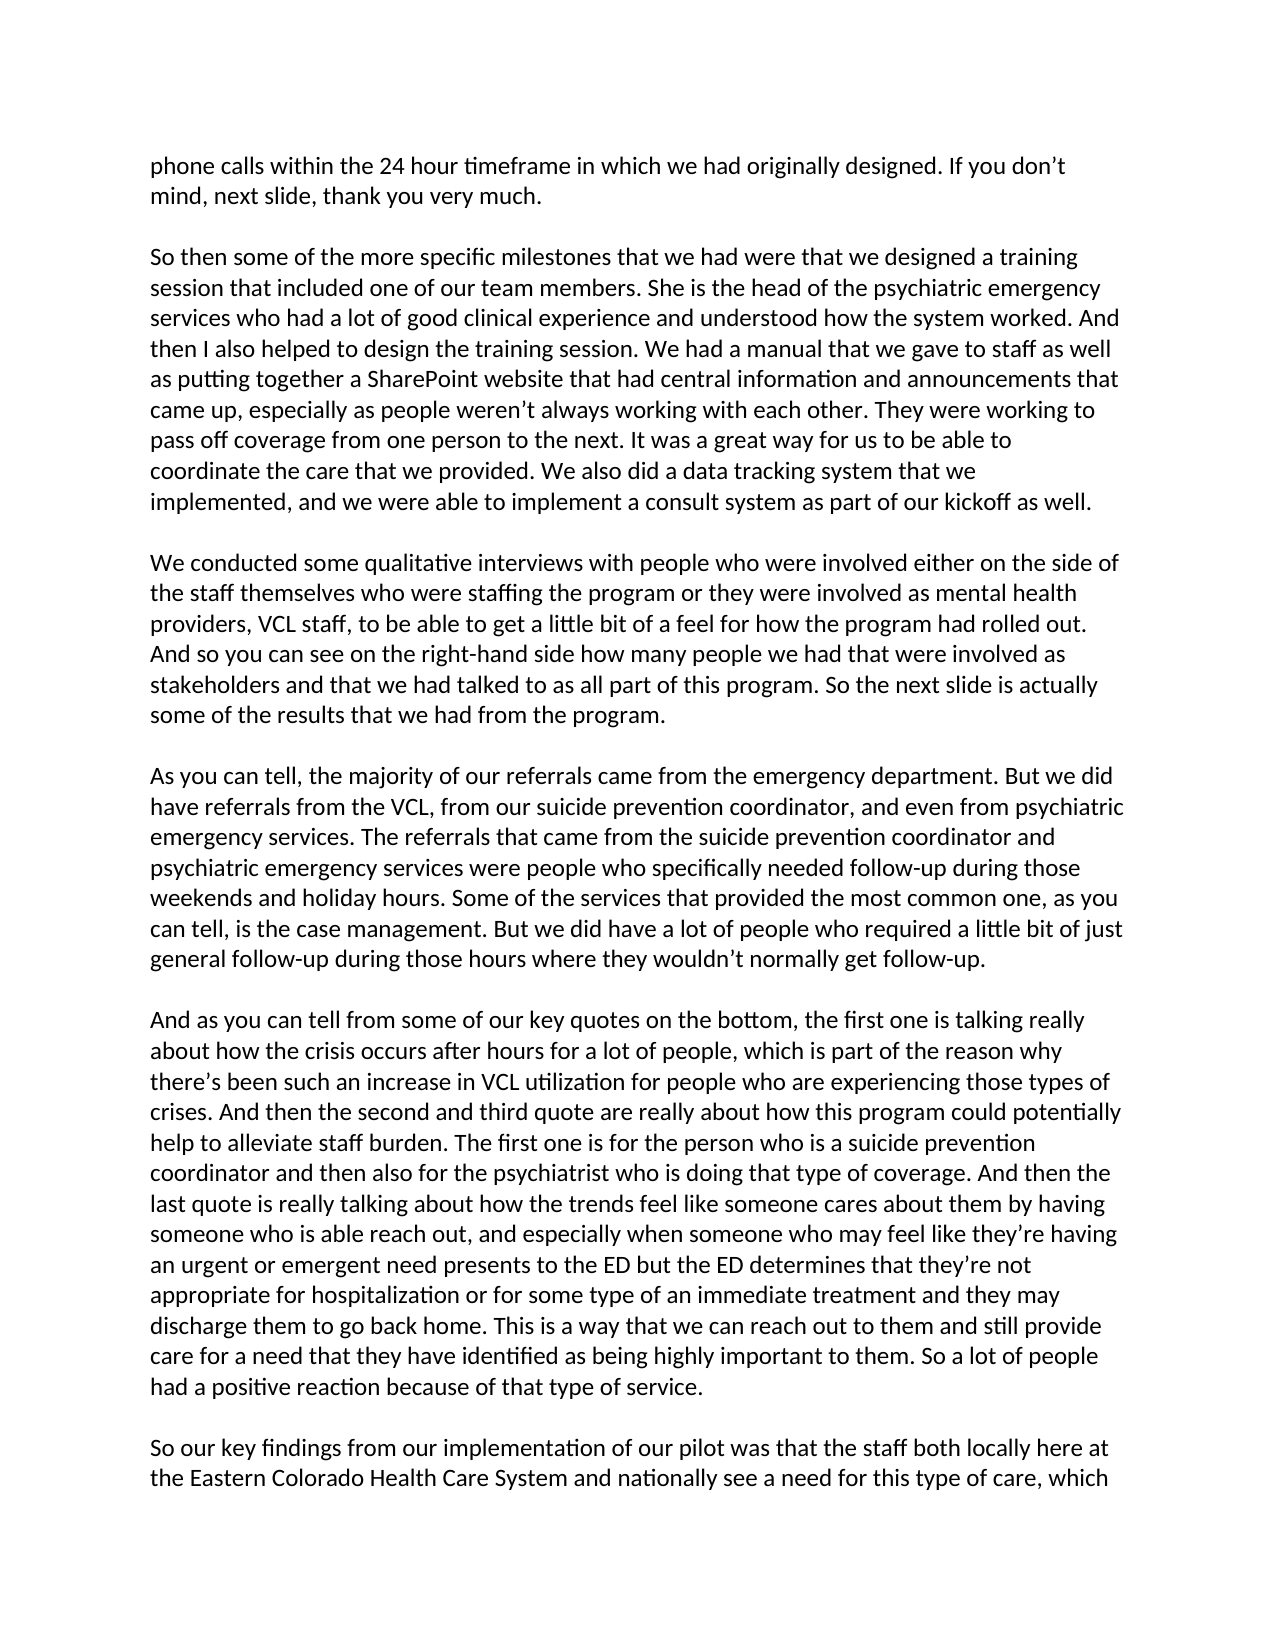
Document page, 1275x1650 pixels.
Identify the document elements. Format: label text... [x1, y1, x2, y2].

text And as you can tell from some of our key quotes on the bottom, the first one is talking really about how the crisis occurs after hours for a lot of people, which is part of the reason why there’s been such an increase in VCL utilization for people who are experiencing those types of crises. And then the second and third quote are really about how this program could potentially help to alleviate staff burden. The first one is for the person who is a suicide prevention coordinator and then also for the psychiatrist who is doing that type of coverage. And then the last quote is really talking about how the trends feel like someone cares about them by having someone who is able reach out, and especially when someone who may feel like they’re having an urgent or emergent need presents to the ED but the ED determines that they’re not appropriate for hospitalization or for some type of an immediate treatment and they may discharge them to go back home. This is a way that we can reach out to them and still provide care for a need that they have identified as being highly important to them. So a lot of people had a positive reaction because of that type of service. [150, 1004, 1125, 1401]
text As you can tell, the majority of our referrals came from the emergency department. But we did have referrals from the VCL, from our suicide prevention coordinator, and even from psychiatric emergency services. The referrals that came from the suicide prevention coordinator and psychiatric emergency services were people who specifically needed follow-up during those weekends and holiday hours. Some of the services that provided the most common one, as you can tell, is the case management. But we did have a lot of people who required a little bit of just general follow-up during those hours where they wouldn’t normally get follow-up. [150, 760, 1125, 974]
text We conducted some qualitative interviews with people who were involved either on the side of the staff themselves who were staffing the program or they were involved as mental health providers, VCL staff, to be able to get a little bit of a feel for how the program had rolled out. And so you can see on the right-hand side how many people we had that were involved as stakeholders and that we had talked to as all part of this program. So the next slide is actually some of the results that we had from the program. [150, 547, 1125, 730]
text So then some of the more specific milestones that we had were that we designed a training session that included one of our team members. She is the head of the psychiatric emergency services who had a lot of good clinical experience and understood how the system worked. And then I also helped to design the training session. We had a manual that we gave to staff as well as putting together a SharePoint website that had central information and announcements that came up, especially as people weren’t always working with each other. They were working to pass off coverage from one person to the next. It was a great way for us to be able to coordinate the care that we provided. We also did a data tracking system that we implemented, and we were able to implement a consult system as part of our kickoff as well. [150, 242, 1125, 516]
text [150, 150, 1125, 211]
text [150, 1432, 1125, 1493]
